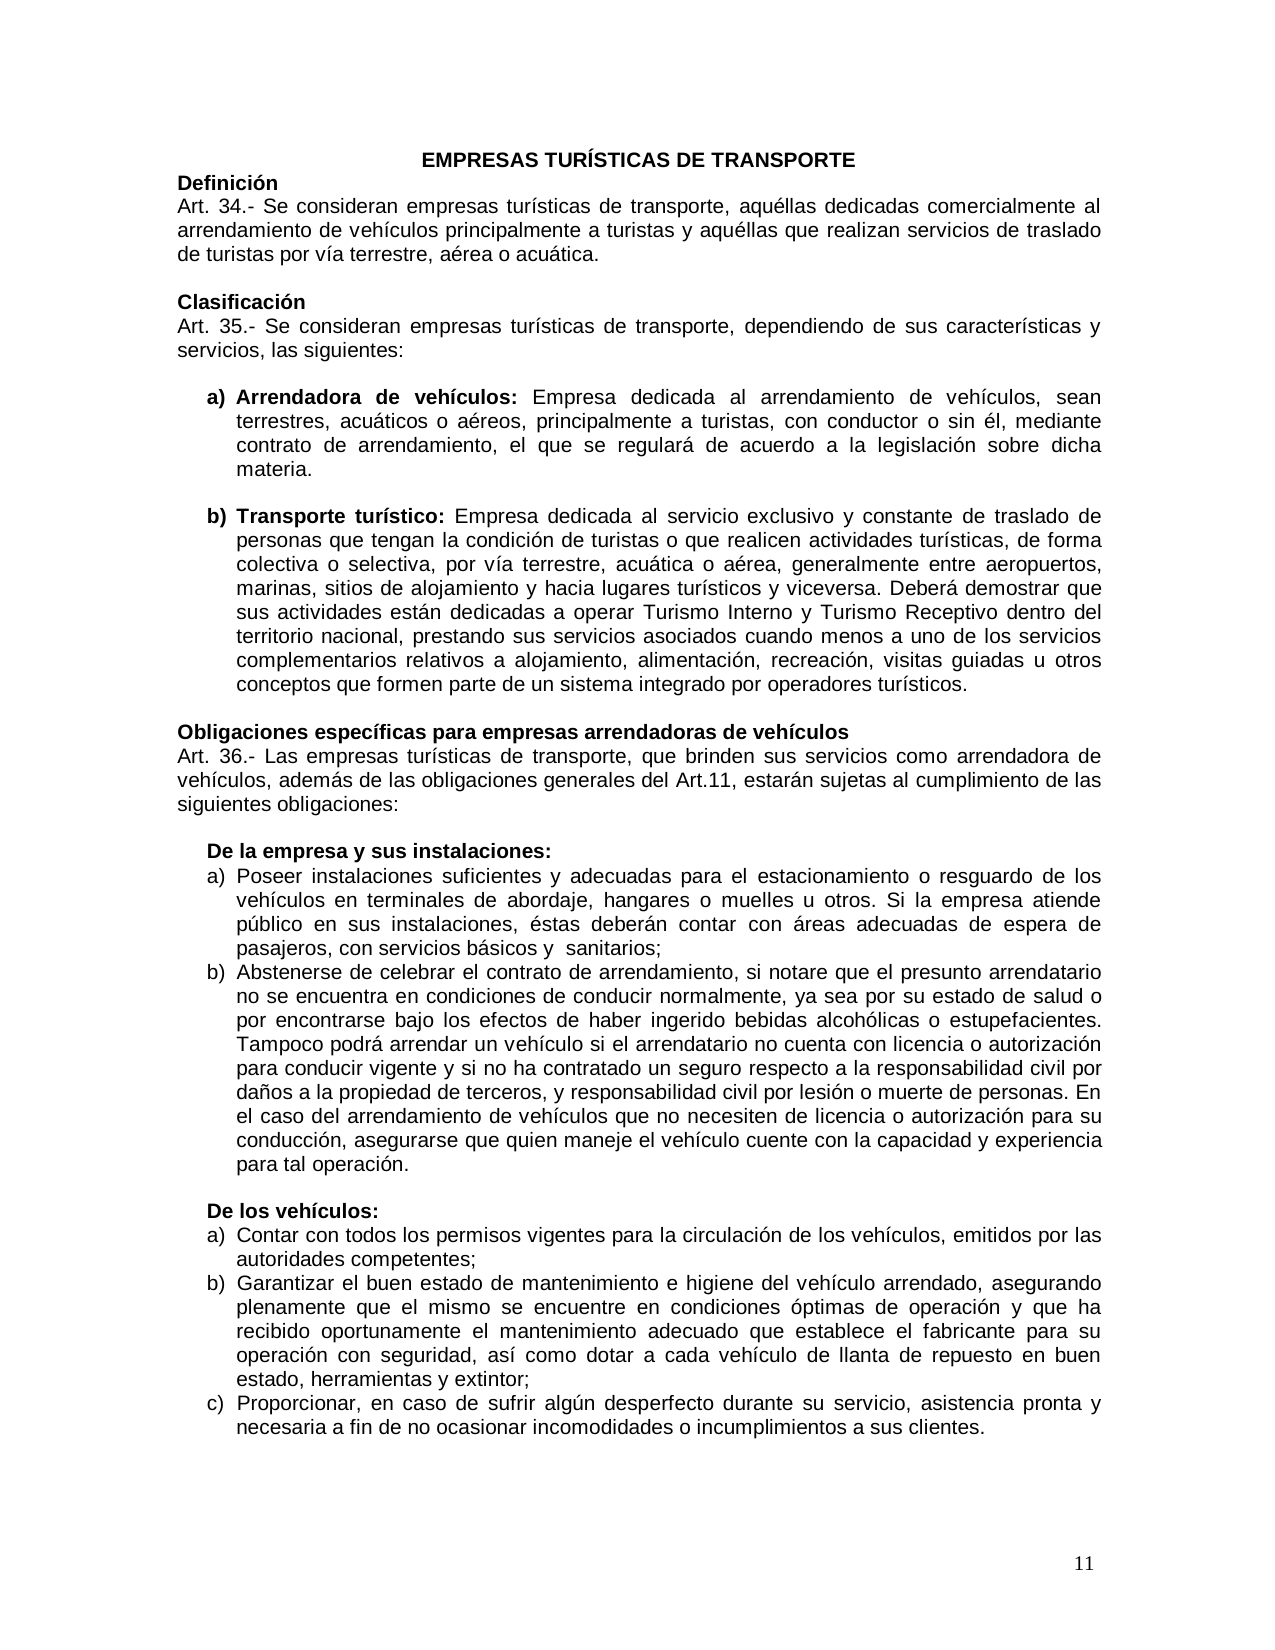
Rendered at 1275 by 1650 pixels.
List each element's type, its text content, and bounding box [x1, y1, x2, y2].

text Art. 35.- Se consideran empresas turísticas de transporte, dependiendo de sus características y servicios, las siguientes: [177, 314, 1101, 362]
text De la empresa y sus instalaciones: [207, 839, 1110, 863]
text b) Garantizar el buen estado de mantenimiento e higiene del vehículo arrendado, asegurando plenamente que el mismo se encuentre en condiciones óptimas de operación y que ha recibido oportunamente el mantenimiento adecuado que establece el fabricante para su operación con seguridad, así como dotar a cada vehículo de llanta de repuesto en buen estado, herramientas y extintor; [207, 1271, 1101, 1391]
text a) Contar con todos los permisos vigentes para la circulación de los vehículos, emitidos por las autoridades competentes; [207, 1223, 1101, 1271]
text Clasificación [177, 290, 309, 314]
text Art. 34.- Se consideran empresas turísticas de transporte, aquéllas dedicadas comercialmente al arrendamiento de vehículos principalmente a turistas y aquéllas que realizan servicios de traslado de turistas por vía terrestre, aérea o acuática. [177, 194, 1101, 266]
text Obligaciones específicas para empresas arrendadoras de vehículos [177, 719, 853, 743]
text b) Transporte turístico: Empresa dedicada al servicio exclusivo y constante de traslado de personas que tengan la condición de turistas o que realicen actividades turísticas, de forma colectiva o selectiva, por vía terrestre, acuática o aérea, generalmente entre aeropuertos, marinas, sitios de alojamiento y hacia lugares turísticos y viceversa. Deberá demostrar que sus actividades están dedicadas a operar Turismo Interno y Turismo Receptivo dentro del territorio nacional, prestando sus servicios asociados cuando menos a uno de los servicios complementarios relativos a alojamiento, alimentación, recreación, visitas guiadas u otros conceptos que formen parte de un sistema integrado por operadores turísticos. [207, 504, 1102, 696]
text De los vehículos: [207, 1198, 1110, 1222]
text EMPRESAS TURÍSTICAS DE TRANSPORTE [421, 148, 1110, 172]
text Definición [177, 171, 283, 193]
text c) Proporcionar, en caso de sufrir algún desperfecto durante su servicio, asistencia pronta y necesaria a fin de no ocasionar incomodidades o incumplimientos a sus clientes. [207, 1391, 1101, 1438]
text Art. 36.- Las empresas turísticas de transporte, que brinden sus servicios como arrendadora de vehículos, además de las obligaciones generales del Art.11, estarán sujetas al cumplimiento de las siguientes obligaciones: [177, 744, 1102, 816]
text a) Arrendadora de vehículos: Empresa dedicada al arrendamiento de vehículos, sean terrestres, acuáticos o aéreos, principalmente a turistas, con conductor o sin él, mediante contrato de arrendamiento, el que se regulará de acuerdo a la legislación sobre dicha materia. [207, 385, 1102, 481]
text b) Abstenerse de celebrar el contrato de arrendamiento, si notare que el presunto arrendatario no se encuentra en condiciones de conducir normalmente, ya sea por su estado de salud o por encontrarse bajo los efectos de haber ingerido bebidas alcohólicas o estupefacientes. Tampoco podrá arrendar un vehículo si el arrendatario no cuenta con licencia o autorización para conducir vigente y si no ha contratado un seguro respecto a la responsabilidad civil por daños a la propiedad de terceros, y responsabilidad civil por lesión o muerte de personas. En el caso del arrendamiento de vehículos que no necesiten de licencia o autorización para su conducción, asegurarse que quien maneje el vehículo cuente con la capacidad y experiencia para tal operación. [207, 960, 1102, 1175]
text a) Poseer instalaciones suficientes y adecuadas para el estacionamiento o resguardo de los vehículos en terminales de abordaje, hangares o muelles u otros. Si la empresa atiende público en sus instalaciones, éstas deberán contar con áreas adecuadas de espera de pasajeros, con servicios básicos y sanitarios; [207, 864, 1101, 960]
